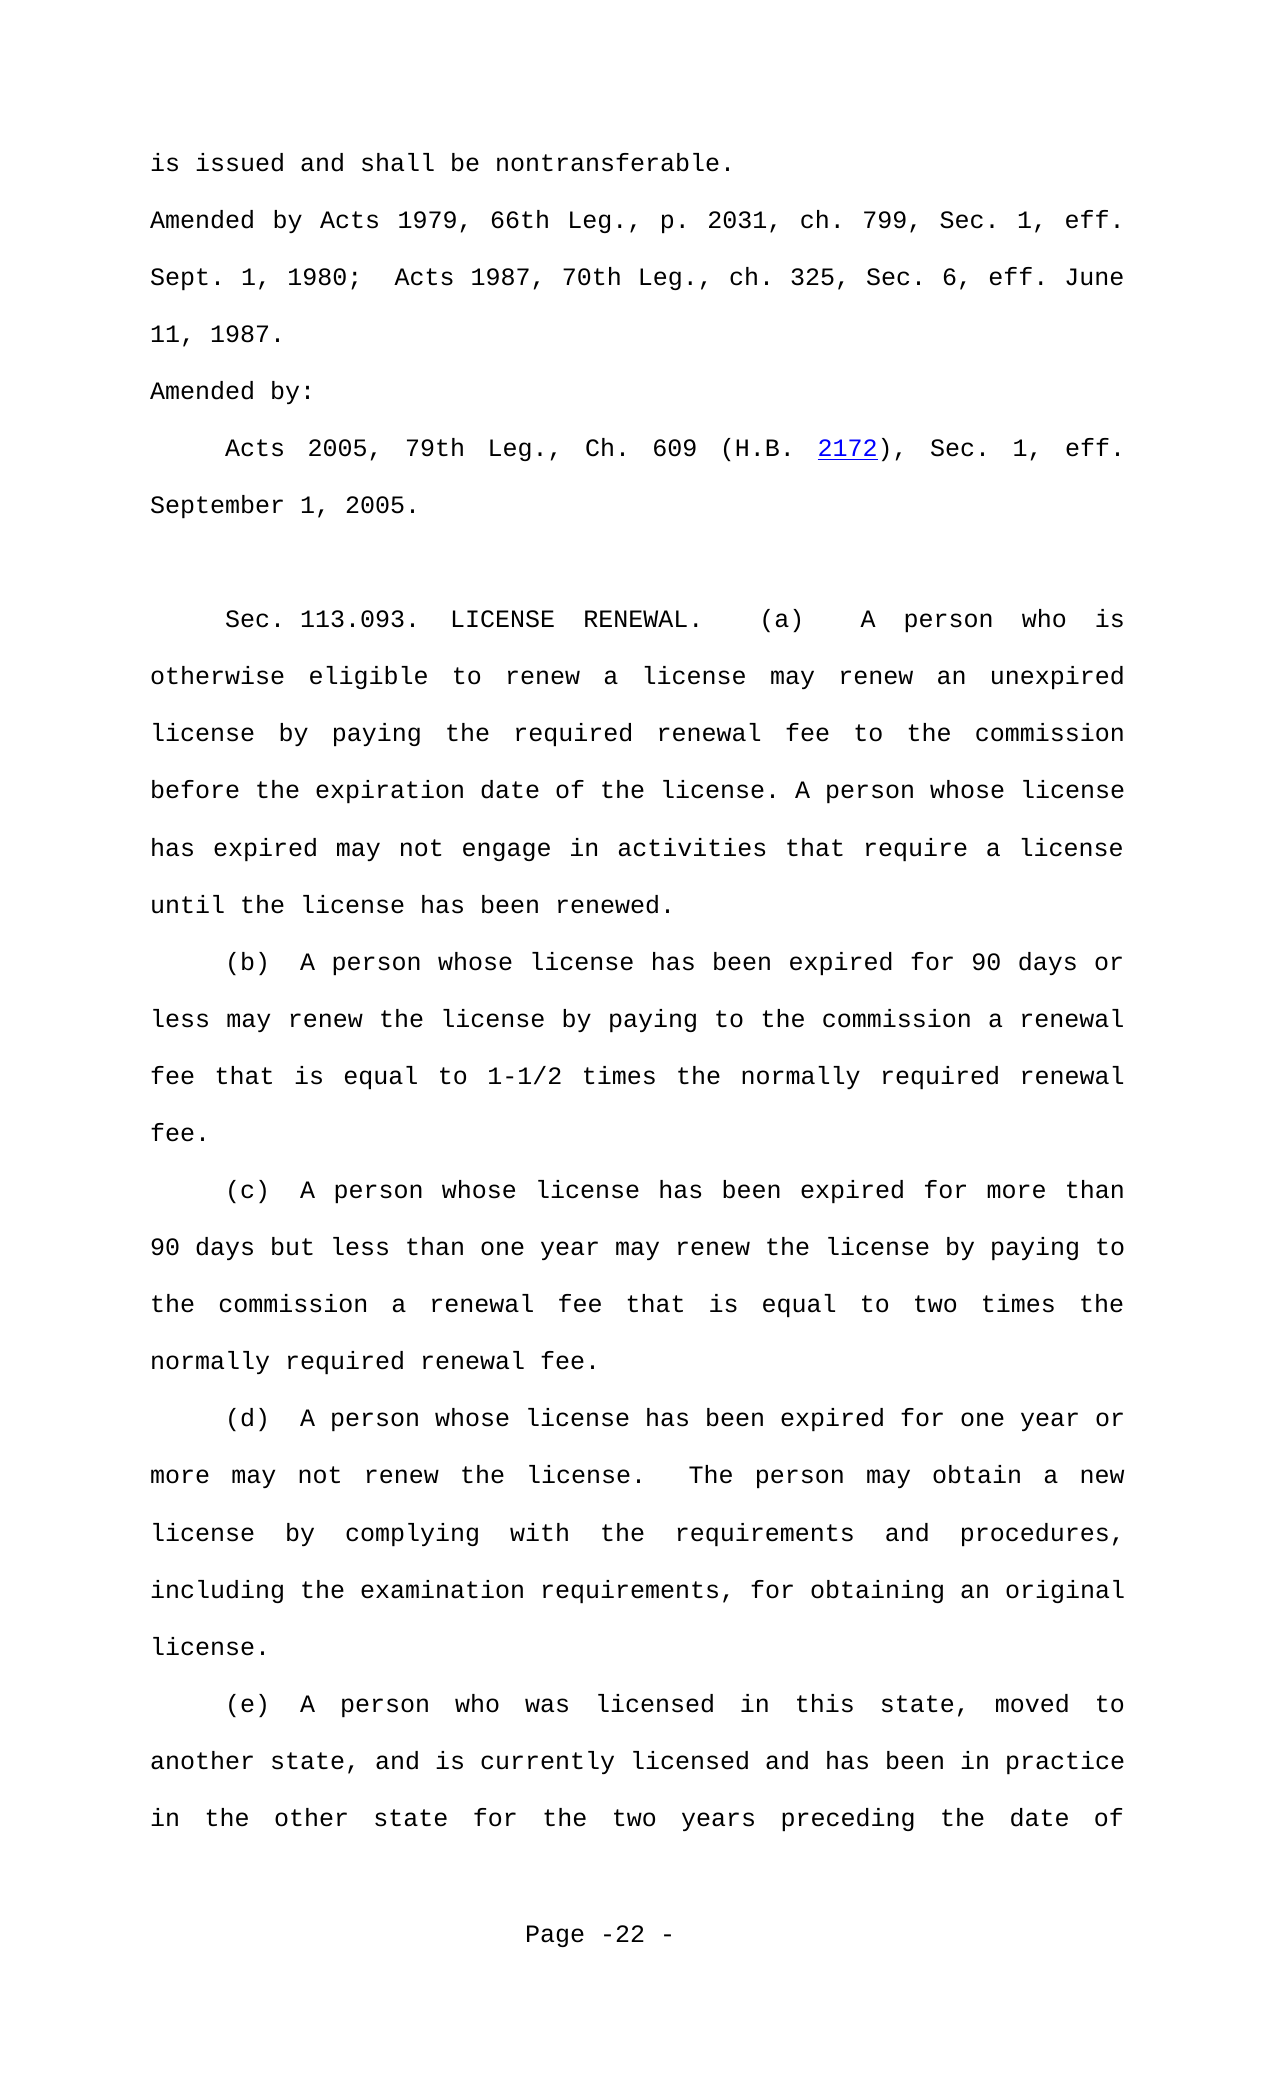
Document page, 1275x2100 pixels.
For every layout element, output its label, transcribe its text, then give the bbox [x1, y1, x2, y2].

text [150, 1691, 1125, 1834]
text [150, 150, 1125, 178]
text Acts 2005, 79th Leg., Ch. 609 (H.B. 2172), Sec. 1, eff. September 1, 2005. [150, 435, 1125, 521]
text Sec. 113.093. LICENSE RENEWAL. (a) A person who is otherwise eligible to renew a license may renew an unexpired license by paying the required renewal fee to the commission before the expiration date of the license. A person whose license has expired may not engage in activities that require a license until the license has been renewed. [150, 607, 1125, 921]
text Amended by Acts 1979, 66th Leg., p. 2031, ch. 799, Sec. 1, eff. Sept. 1, 1980; Acts 1987, 70th Leg., ch. 325, Sec. 6, eff. June 11, 1987. [150, 207, 1125, 350]
text (b) A person whose license has been expired for 90 days or less may renew the license by paying to the commission a renewal fee that is equal to 1-1/2 times the normally required renewal fee. [150, 949, 1125, 1149]
text (c) A person whose license has been expired for more than 90 days but less than one year may renew the license by paying to the commission a renewal fee that is equal to two times the normally required renewal fee. [150, 1177, 1125, 1377]
text Amended by: [150, 378, 1125, 407]
text (d) A person whose license has been expired for one year or more may not renew the license. The person may obtain a new license by complying with the requirements and procedures, including the examination requirements, for obtaining an original license. [150, 1406, 1125, 1663]
